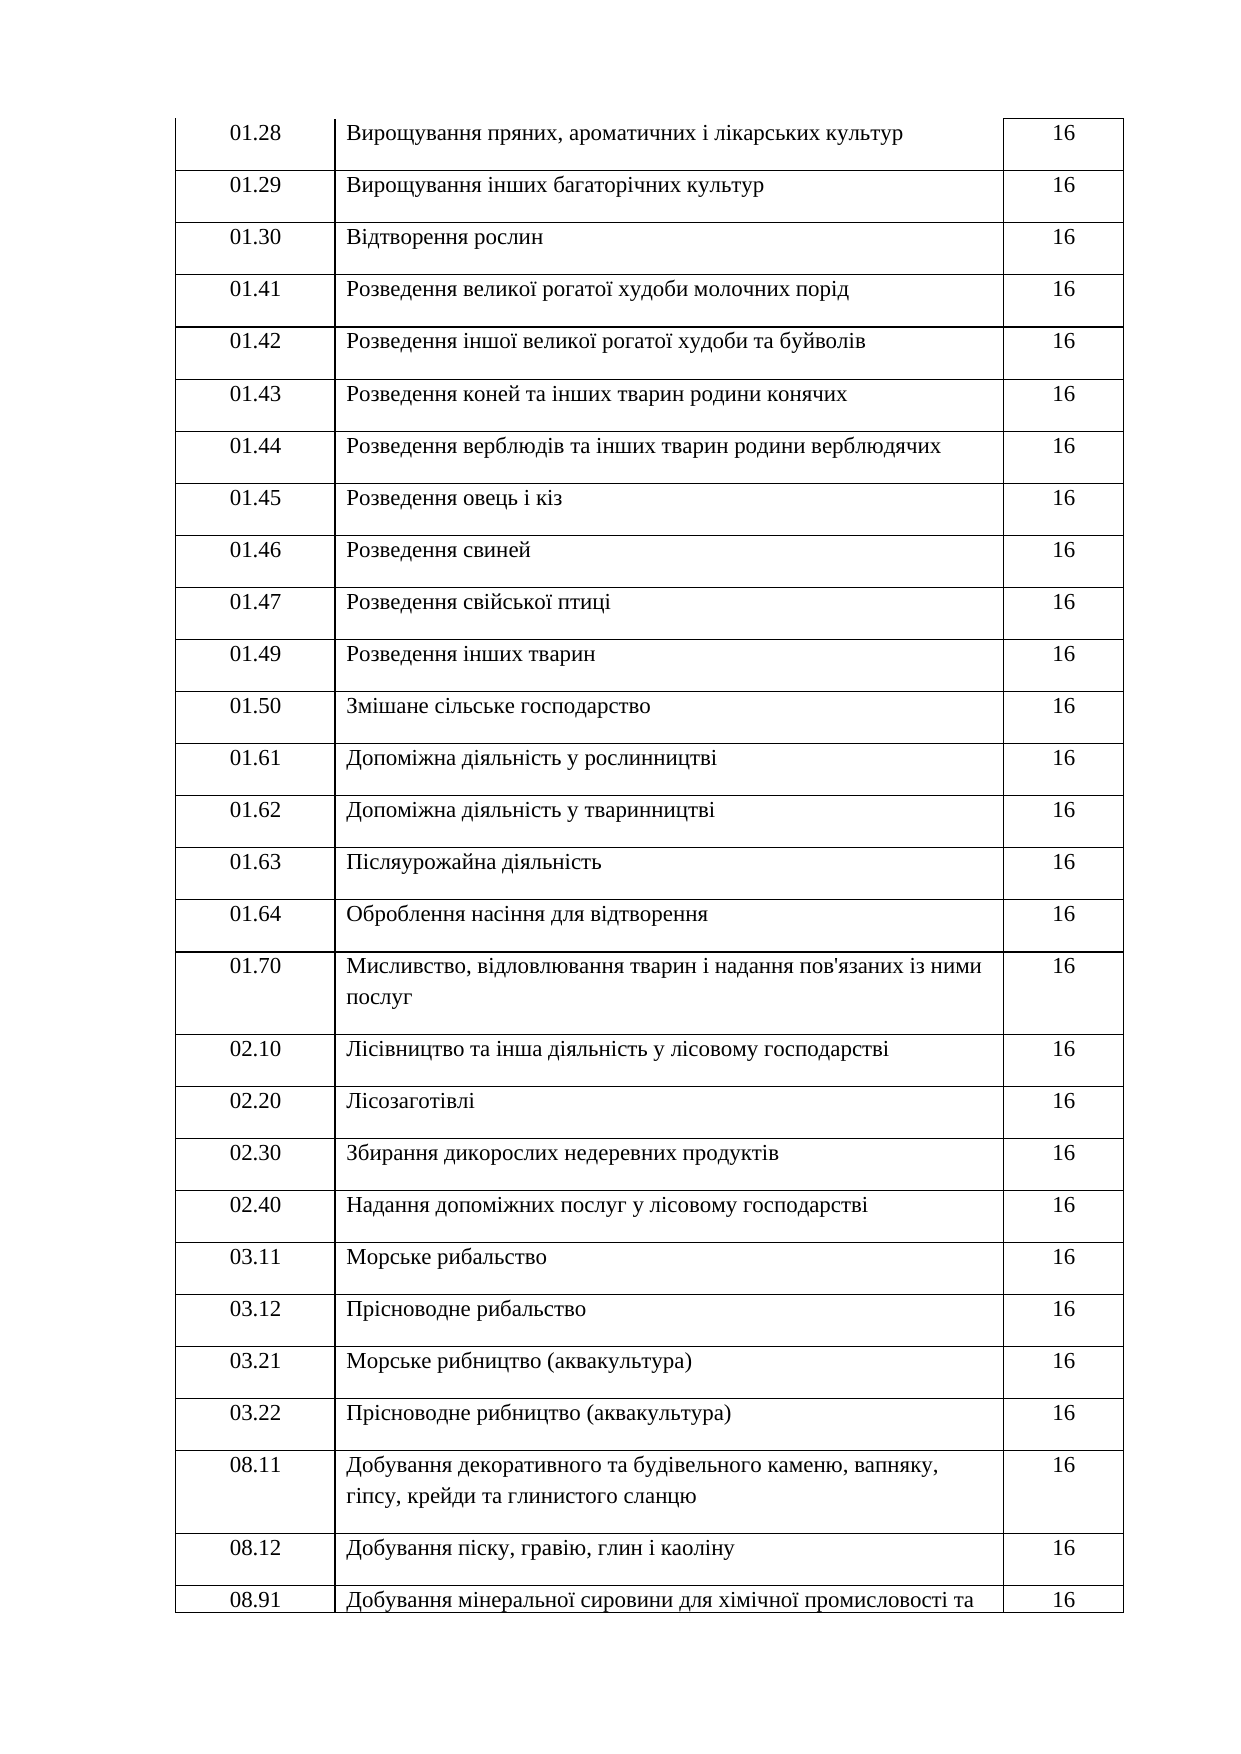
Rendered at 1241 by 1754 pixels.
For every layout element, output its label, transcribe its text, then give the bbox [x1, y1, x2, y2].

table_cell 01.50 [176, 692, 334, 743]
table_cell 16 [1004, 223, 1123, 274]
table_cell 16 [1004, 692, 1123, 743]
table_cell Допоміжна діяльність у рослинництві [336, 744, 1003, 795]
table_cell 01.44 [176, 432, 334, 483]
table_cell 02.20 [176, 1087, 334, 1138]
table_cell Відтворення рослин [336, 223, 1003, 274]
table_cell 01.64 [176, 900, 334, 951]
table_cell 03.22 [176, 1399, 334, 1450]
table_cell 08.12 [176, 1534, 334, 1585]
table_cell Розведення свійської птиці [336, 588, 1003, 639]
table_cell 16 [1004, 796, 1123, 847]
table_cell 16 [1004, 275, 1123, 326]
table_cell 16 [1004, 1399, 1123, 1450]
table_cell 16 [1004, 171, 1123, 222]
table_cell 01.61 [176, 744, 334, 795]
table_cell 16 [1004, 119, 1123, 170]
table_cell 03.12 [176, 1295, 334, 1346]
table_cell 01.47 [176, 588, 334, 639]
table_cell 16 [1004, 588, 1123, 639]
table_cell 03.21 [176, 1347, 334, 1398]
table_cell 01.49 [176, 640, 334, 691]
table_cell Збирання дикорослих недеревних продуктів [336, 1139, 1003, 1190]
table_cell Лісозаготівлі [336, 1087, 1003, 1138]
table_cell Вирощування пряних, ароматичних і лікарських культур [335, 118, 1003, 170]
table_cell 16 [1004, 380, 1123, 431]
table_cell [336, 1586, 1003, 1612]
table_cell Розведення іншої великої рогатої худоби та буйволів [336, 328, 1003, 378]
table_cell 01.43 [176, 380, 334, 431]
table_cell 02.30 [176, 1139, 334, 1190]
table_cell 01.63 [176, 848, 334, 899]
table_cell Розведення великої рогатої худоби молочних порід [336, 275, 1003, 326]
table_cell Добування піску, гравію, глин і каоліну [336, 1534, 1003, 1585]
table_cell 16 [1004, 1295, 1123, 1346]
table_cell 08.91 [176, 1586, 334, 1612]
table_cell Прісноводне рибальство [336, 1295, 1003, 1346]
table_cell 01.62 [176, 796, 334, 847]
table_cell 16 [1004, 1347, 1123, 1398]
table_cell Прісноводне рибництво (аквакультура) [336, 1399, 1003, 1450]
table_cell 16 [1004, 1035, 1123, 1086]
table_cell Допоміжна діяльність у тваринництві [336, 796, 1003, 847]
table_cell 01.46 [176, 536, 334, 587]
table_cell 16 [1004, 1534, 1123, 1585]
table_cell 16 [1004, 328, 1123, 378]
table_cell 02.10 [176, 1035, 334, 1086]
table_cell Розведення інших тварин [336, 640, 1003, 691]
table_cell 16 [1004, 1139, 1123, 1190]
table_cell 16 [1004, 1191, 1123, 1242]
table_cell Морське рибальство [336, 1243, 1003, 1294]
table_cell Розведення коней та інших тварин родини конячих [336, 380, 1003, 431]
table_cell Надання допоміжних послуг у лісовому господарстві [336, 1191, 1003, 1242]
table_cell Розведення свиней [336, 536, 1003, 587]
table_cell 01.42 [176, 328, 334, 378]
table_cell Оброблення насіння для відтворення [336, 900, 1003, 951]
table_cell 01.30 [176, 223, 334, 274]
table_cell Розведення овець і кіз [336, 484, 1003, 535]
table_cell Морське рибництво (аквакультура) [336, 1347, 1003, 1398]
table_cell 16 [1004, 536, 1123, 587]
table_cell 16 [1004, 848, 1123, 899]
table_cell 16 [1004, 953, 1123, 1034]
table_cell 01.45 [176, 484, 334, 535]
table_cell 16 [1004, 640, 1123, 691]
table_cell Змішане сільське господарство [336, 692, 1003, 743]
table_cell 16 [1004, 484, 1123, 535]
table_cell Розведення верблюдів та інших тварин родини верблюдячих [336, 432, 1003, 483]
table_cell 01.41 [176, 275, 334, 326]
table_cell Мисливство, відловлювання тварин і надання пов'язаних із ними послуг [336, 953, 1003, 1034]
table_cell 16 [1004, 1451, 1123, 1533]
table_cell Добування декоративного та будівельного каменю, вапняку, гіпсу, крейди та глинистого сланцю [336, 1451, 1003, 1533]
table_cell Лісівництво та інша діяльність у лісовому господарстві [336, 1035, 1003, 1086]
table_cell 16 [1004, 900, 1123, 951]
table_cell 02.40 [176, 1191, 334, 1242]
table_cell 16 [1004, 1243, 1123, 1294]
table_cell 01.29 [176, 171, 334, 222]
table_cell 16 [1004, 1087, 1123, 1138]
table_cell 03.11 [176, 1243, 334, 1294]
table_cell 16 [1004, 432, 1123, 483]
table_cell Вирощування інших багаторічних культур [336, 171, 1003, 222]
table_cell 01.28 [176, 118, 335, 170]
table_cell 08.11 [176, 1451, 334, 1533]
table_cell 01.70 [176, 953, 334, 1034]
table_cell Післяурожайна діяльність [336, 848, 1003, 899]
table_cell 16 [1004, 744, 1123, 795]
table_cell 16 [1004, 1586, 1123, 1612]
